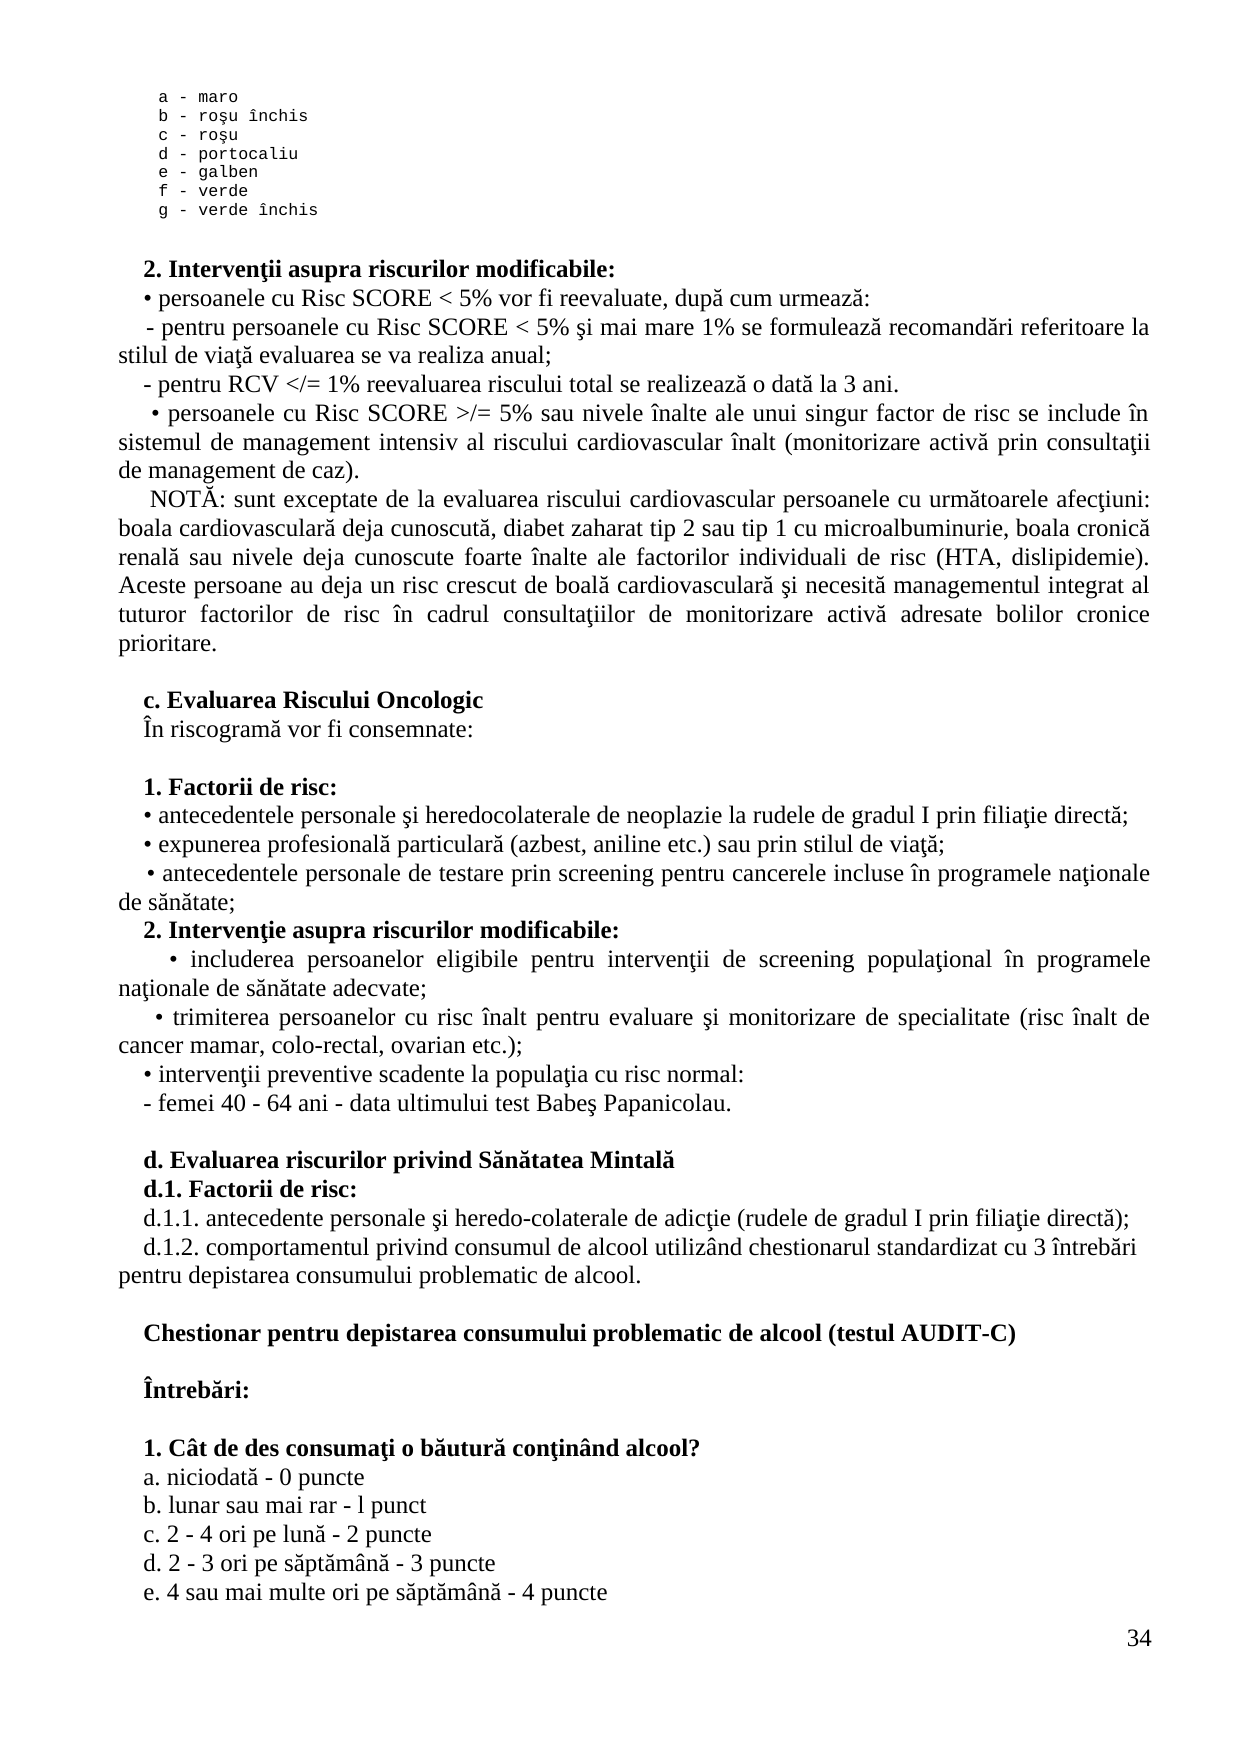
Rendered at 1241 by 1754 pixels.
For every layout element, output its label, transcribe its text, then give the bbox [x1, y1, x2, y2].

text • expunerea profesională particulară (azbest, aniline etc.) sau prin stilul de viaţă; [118, 829, 1152, 858]
text a - maro [118, 89, 1152, 107]
text c - roşu [118, 126, 1152, 145]
text c. Evaluarea Riscului Oncologic [118, 685, 1152, 714]
text 2. Intervenţii asupra riscurilor modificabile: [118, 254, 1152, 283]
text • intervenţii preventive scadente la populaţia cu risc normal: [118, 1059, 1152, 1088]
text • antecedentele personale şi heredocolaterale de neoplazie la rudele de gradul I prin filiaţie directă; [118, 800, 1152, 829]
text d. Evaluarea riscurilor privind Sănătatea Mintală [118, 1145, 1152, 1174]
text Chestionar pentru depistarea consumului problematic de alcool (testul AUDIT-C) [118, 1318, 1152, 1347]
text - pentru persoanele cu Risc SCORE < 5% şi mai mare 1% se formulează recomandări referitoare la stilul de viaţă evaluarea se va realiza anual; [118, 312, 1152, 369]
text În riscogramă vor fi consemnate: [118, 714, 1152, 743]
text d - portocaliu [118, 145, 1152, 164]
text • persoanele cu Risc SCORE >/= 5% sau nivele înalte ale unui singur factor de risc se include în sistemul de management intensiv al riscului cardiovascular înalt (monitorizare activă prin consultaţii de management de caz). [118, 398, 1152, 484]
text • includerea persoanelor eligibile pentru intervenţii de screening populaţional în programele naţionale de sănătate adecvate; [118, 944, 1152, 1002]
text b. lunar sau mai rar - l punct [118, 1490, 1152, 1519]
text d.1.1. antecedente personale şi heredo-colaterale de adicţie (rudele de gradul I prin filiaţie directă); [118, 1203, 1152, 1232]
text • persoanele cu Risc SCORE < 5% vor fi reevaluate, după cum urmează: [118, 283, 1152, 312]
text - femei 40 - 64 ani - data ultimului test Babeş Papanicolau. [118, 1088, 1152, 1117]
text NOTĂ: sunt exceptate de la evaluarea riscului cardiovascular persoanele cu următoarele afecţiuni: boala cardiovasculară deja cunoscută, diabet zaharat tip 2 sau tip 1 cu microalbuminurie, boala cronică renală sau nivele deja cunoscute foarte înalte ale factorilor individuali de risc (HTA, dislipidemie). Aceste persoane au deja un risc crescut de boală cardiovasculară şi necesită managementul integrat al tuturor factorilor de risc în cadrul consultaţiilor de monitorizare activă adresate bolilor cronice prioritare. [118, 484, 1152, 657]
text d.1.2. comportamentul privind consumul de alcool utilizând chestionarul standardizat cu 3 întrebări pentru depistarea consumului problematic de alcool. [118, 1232, 1152, 1289]
text e. 4 sau mai multe ori pe săptămână - 4 puncte [118, 1577, 1152, 1605]
text b - roşu închis [118, 107, 1152, 126]
text d.1. Factorii de risc: [118, 1174, 1152, 1203]
text d. 2 - 3 ori pe săptămână - 3 puncte [118, 1548, 1152, 1577]
text 2. Intervenţie asupra riscurilor modificabile: [118, 915, 1152, 944]
text Întrebări: [118, 1375, 1152, 1404]
text • trimiterea persoanelor cu risc înalt pentru evaluare şi monitorizare de specialitate (risc înalt de cancer mamar, colo-rectal, ovarian etc.); [118, 1002, 1152, 1059]
text e - galben [118, 164, 1152, 183]
text - pentru RCV </= 1% reevaluarea riscului total se realizează o dată la 3 ani. [118, 369, 1152, 398]
text g - verde închis [118, 202, 1152, 221]
text c. 2 - 4 ori pe lună - 2 puncte [118, 1519, 1152, 1548]
text a. niciodată - 0 puncte [118, 1462, 1152, 1490]
text f - verde [118, 183, 1152, 202]
text 1. Cât de des consumaţi o băutură conţinând alcool? [118, 1433, 1152, 1462]
text 1. Factorii de risc: [118, 772, 1152, 800]
text • antecedentele personale de testare prin screening pentru cancerele incluse în programele naţionale de sănătate; [118, 858, 1152, 915]
